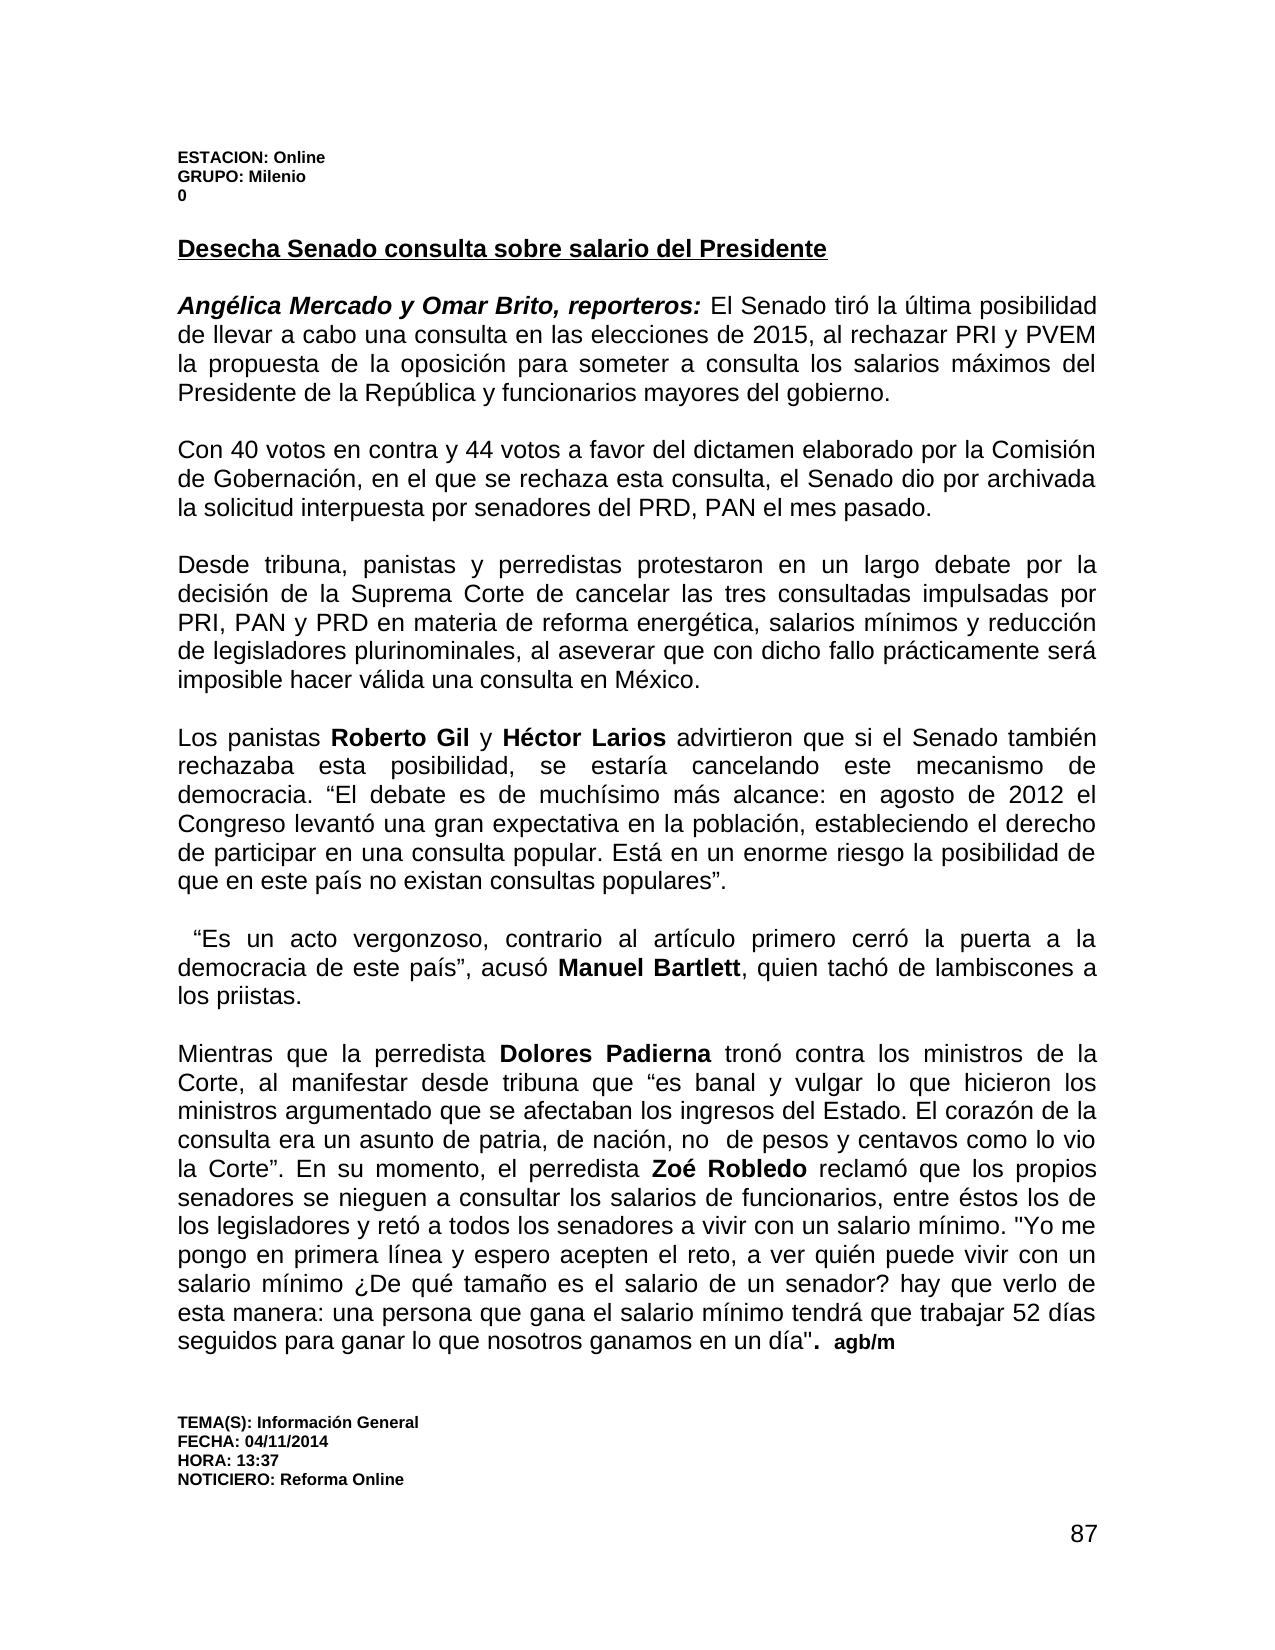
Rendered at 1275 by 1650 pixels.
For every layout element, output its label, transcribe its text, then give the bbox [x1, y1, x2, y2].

text Desde tribuna, panistas y perredistas protestaron en un largo debate por la decisión de la Suprema Corte de cancelar las tres consultadas impulsadas por PRI, PAN y PRD en materia de reforma energética, salarios mínimos y reducción de legisladores plurinominales, al aseverar que con dicho fallo prácticamente será imposible hacer válida una consulta en México. [177, 550, 1098, 694]
text Los panistas Roberto Gil y Héctor Larios advirtieron que si el Senado también rechazaba esta posibilidad, se estaría cancelando este mecanismo de democracia. “El debate es de muchísimo más alcance: en agosto de 2012 el Congreso levantó una gran expectativa en la población, estableciendo el derecho de participar en una consulta popular. Está en un enorme riesgo la posibilidad de que en este país no existan consultas populares”. [177, 723, 1098, 895]
text TEMA(S): Información General [177, 1413, 1098, 1432]
text 0 [177, 186, 1098, 205]
text NOTICIERO: Reforma Online [177, 1470, 1098, 1489]
text HORA: 13:37 [177, 1451, 1098, 1470]
text Desecha Senado consulta sobre salario del Presidente [177, 234, 1098, 263]
text GRUPO: Milenio [177, 167, 1098, 186]
text FECHA: 04/11/2014 [177, 1432, 1098, 1451]
text Con 40 votos en contra y 44 votos a favor del dictamen elaborado por la Comisión de Gobernación, en el que se rechaza esta consulta, el Senado dio por archivada la solicitud interpuesta por senadores del PRD, PAN el mes pasado. [177, 435, 1098, 521]
text Mientras que la perredista Dolores Padierna tronó contra los ministros de la Corte, al manifestar desde tribuna que “es banal y vulgar lo que hicieron los ministros argumentado que se afectaban los ingresos del Estado. El corazón de la consulta era un asunto de patria, de nación, no de pesos y centavos como lo vio la Corte”. En su momento, el perredista Zoé Robledo reclamó que los propios senadores se nieguen a consultar los salarios de funcionarios, entre éstos los de los legisladores y retó a todos los senadores a vivir con un salario mínimo. "Yo me pongo en primera línea y espero acepten el reto, a ver quién puede vivir con un salario mínimo ¿De qué tamaño es el salario de un senador? hay que verlo de esta manera: una persona que gana el salario mínimo tendrá que trabajar 52 días seguidos para ganar lo que nosotros ganamos en un día". agb/m [177, 1039, 1098, 1355]
text “Es un acto vergonzoso, contrario al artículo primero cerró la puerta a la democracia de este país”, acusó Manuel Bartlett, quien tachó de lambiscones a los priistas. [177, 924, 1098, 1010]
text ESTACION: Online [177, 148, 1098, 167]
text Angélica Mercado y Omar Brito, reporteros: El Senado tiró la última posibilidad de llevar a cabo una consulta en las elecciones de 2015, al rechazar PRI y PVEM la propuesta de la oposición para someter a consulta los salarios máximos del Presidente de la República y funcionarios mayores del gobierno. [177, 291, 1098, 406]
